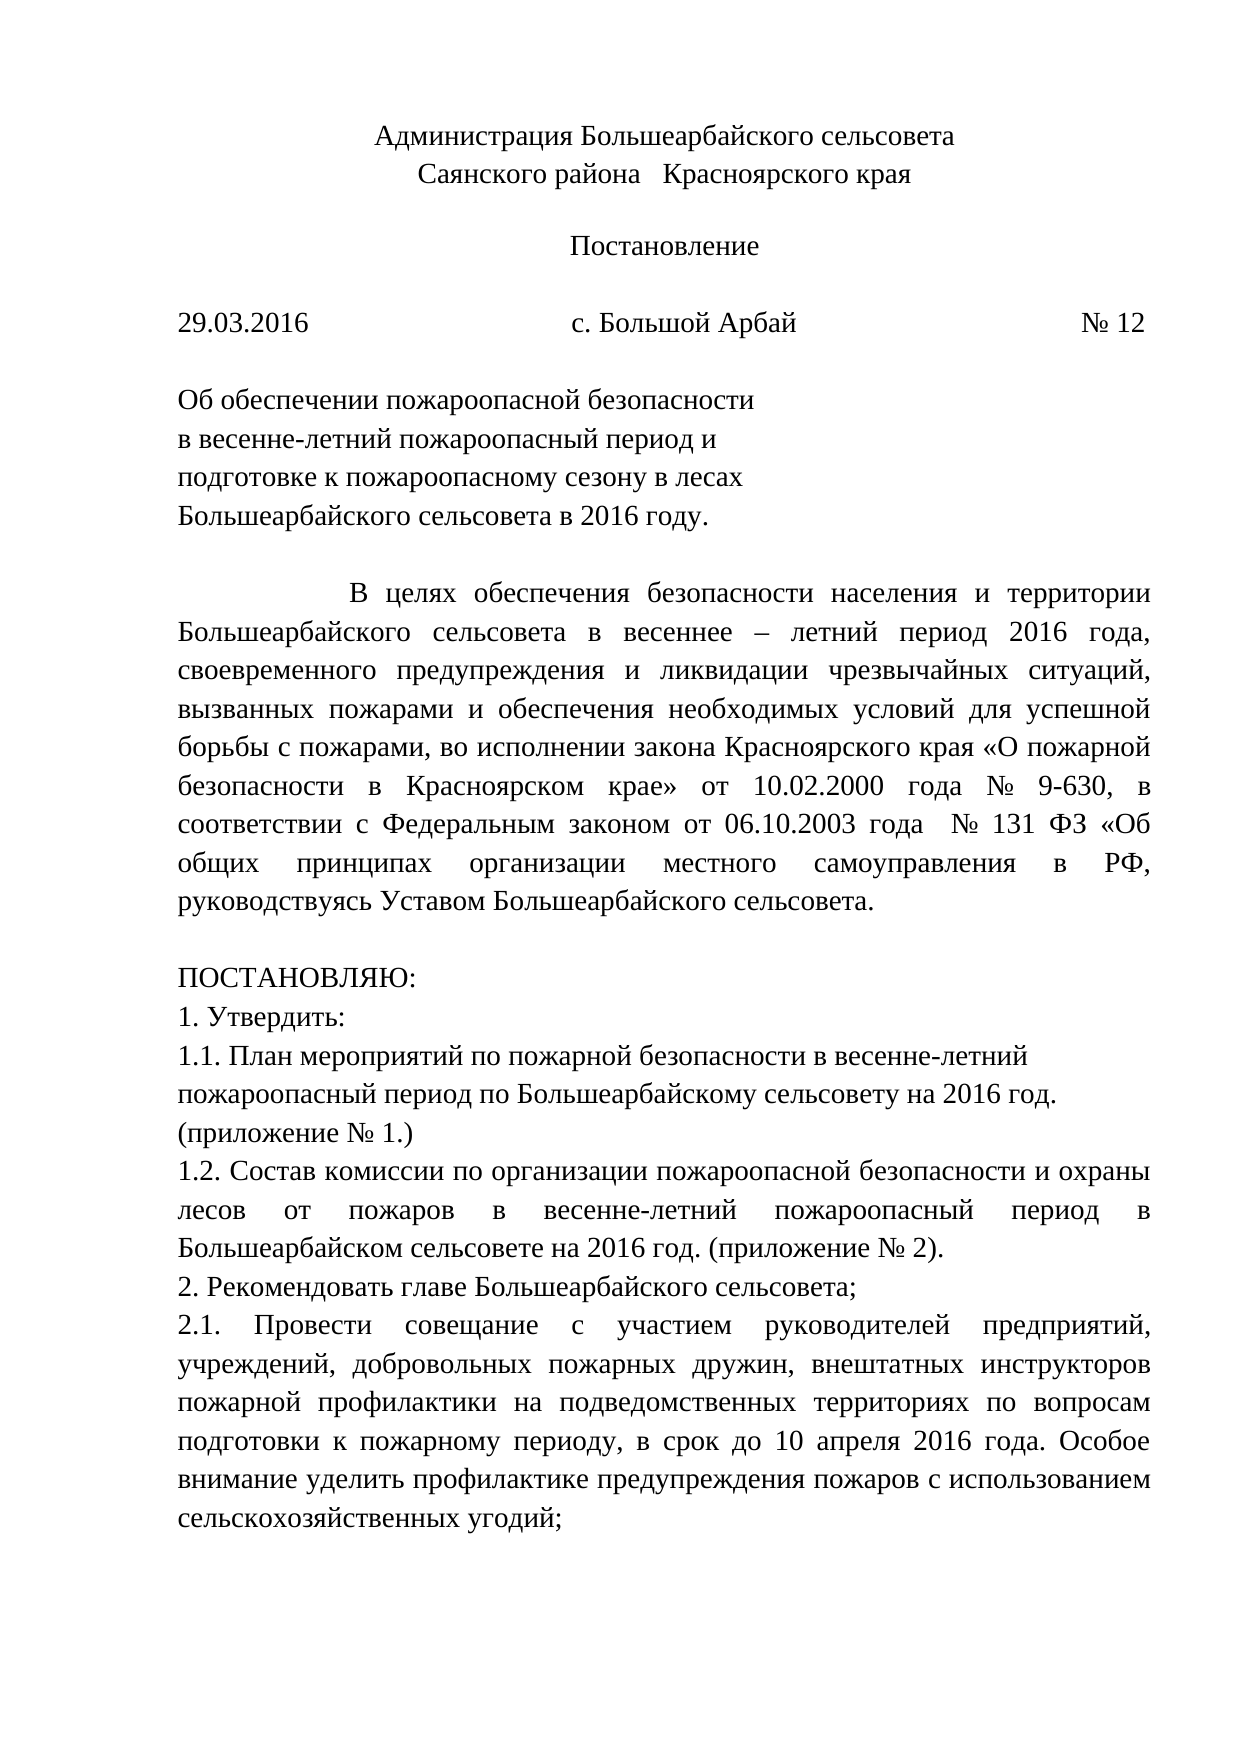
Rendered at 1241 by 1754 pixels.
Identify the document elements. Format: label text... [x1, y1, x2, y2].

text Администрация Большеарбайского сельсовета [177, 118, 1152, 152]
text Об обеспечении пожароопасной безопасности [177, 382, 1152, 416]
text В целях обеспечения безопасности населения и территории Большеарбайского сельсовета в весеннее – летний период 2016 года, своевременного предупреждения и ликвидации чрезвычайных ситуаций, вызванных пожарами и обеспечения необходимых условий для успешной борьбы с пожарами, во исполнении закона Красноярского края «О пожарной безопасности в Красноярском крае» от 10.02.2000 года № 9-630, в соответствии с Федеральным законом от 06.10.2003 года № 131 ФЗ «Об общих принципах организации местного самоуправления в РФ, руководствуясь Уставом Большеарбайского сельсовета. [177, 575, 1152, 917]
text 29.03.2016 с. Большой Арбай № 12 [177, 305, 1152, 339]
text Саянского района Красноярского края [177, 157, 1152, 190]
text 2. Рекомендовать главе Большеарбайского сельсовета; [177, 1269, 1152, 1302]
text 1. Утвердить: [177, 999, 1152, 1033]
text подготовке к пожароопасному сезону в лесах [177, 459, 1152, 493]
text Постановление [177, 228, 1152, 262]
text в весенне-летний пожароопасный период и [177, 421, 1152, 454]
text ПОСТАНОВЛЯЮ: [177, 961, 1152, 994]
text Большеарбайского сельсовета в 2016 году. [177, 498, 1152, 532]
text (приложение № 1.) [177, 1115, 1152, 1148]
text 1.2. Состав комиссии по организации пожароопасной безопасности и охраны лесов от пожаров в весенне-летний пожароопасный период в Большеарбайском сельсовете на 2016 год. (приложение № 2). [177, 1153, 1152, 1264]
text 1.1. План мероприятий по пожарной безопасности в весенне-летний пожароопасный период по Большеарбайскому сельсовету на 2016 год. [177, 1038, 1152, 1110]
text 2.1. Провести совещание с участием руководителей предприятий, учреждений, добровольных пожарных дружин, внештатных инструкторов пожарной профилактики на подведомственных территориях по вопросам подготовки к пожарному периоду, в срок до 10 апреля 2016 года. Особое внимание уделить профилактике предупреждения пожаров с использованием сельскохозяйственных угодий; [177, 1307, 1152, 1534]
